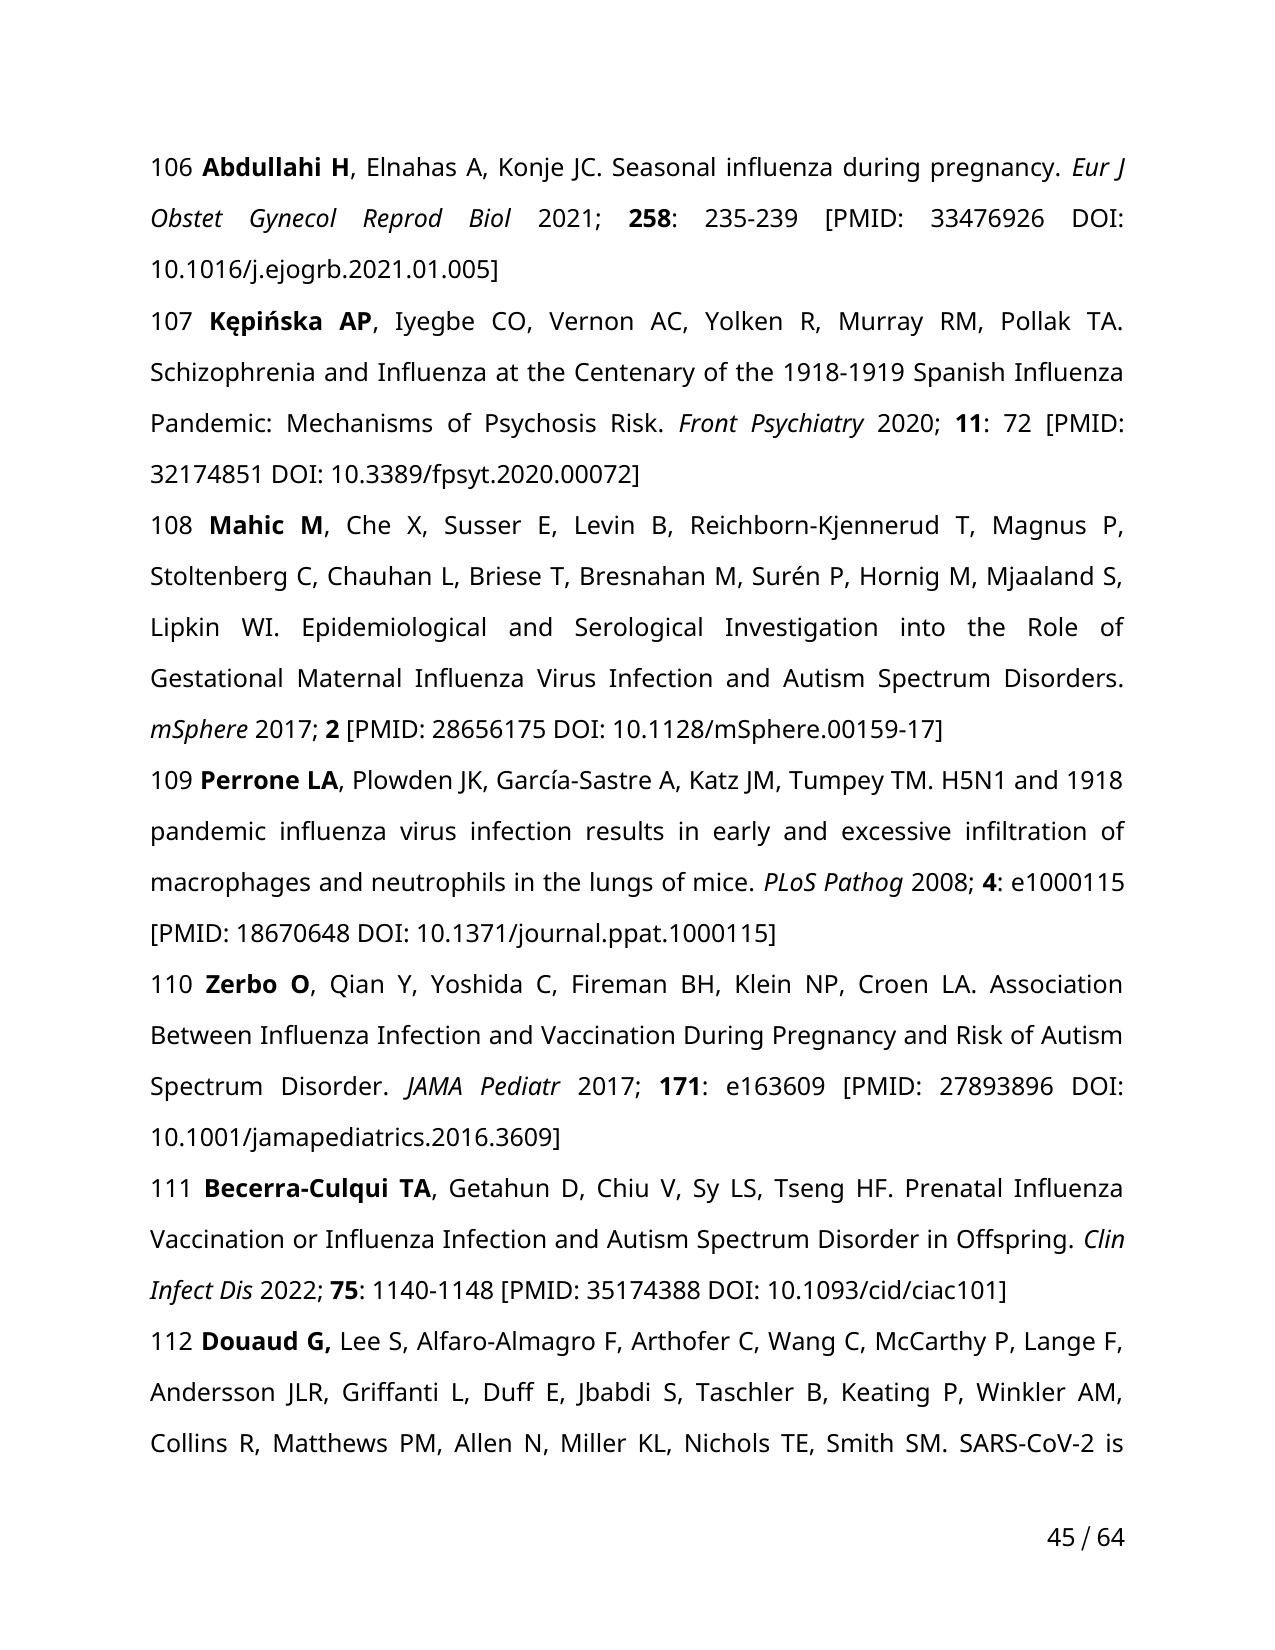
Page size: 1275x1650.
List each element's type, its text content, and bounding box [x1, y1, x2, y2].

text 111 Becerra-Culqui TA, Getahun D, Chiu V, Sy LS, Tseng HF. Prenatal Influenza Vaccination or Influenza Infection and Autism Spectrum Disorder in Offspring. Clin Infect Dis 2022; 75: 1140-1148 [PMID: 35174388 DOI: 10.1093/cid/ciac101] [150, 1171, 1125, 1307]
text 110 Zerbo O, Qian Y, Yoshida C, Fireman BH, Klein NP, Croen LA. Association Between Influenza Infection and Vaccination During Pregnancy and Risk of Autism Spectrum Disorder. JAMA Pediatr 2017; 171: e163609 [PMID: 27893896 DOI: 10.1001/jamapediatrics.2016.3609] [150, 967, 1125, 1154]
text 106 Abdullahi H, Elnahas A, Konje JC. Seasonal influenza during pregnancy. Eur J Obstet Gynecol Reprod Biol 2021; 258: 235-239 [PMID: 33476926 DOI: 10.1016/j.ejogrb.2021.01.005] [150, 150, 1125, 286]
text 108 Mahic M, Che X, Susser E, Levin B, Reichborn-Kjennerud T, Magnus P, Stoltenberg C, Chauhan L, Briese T, Bresnahan M, Surén P, Hornig M, Mjaaland S, Lipkin WI. Epidemiological and Serological Investigation into the Role of Gestational Maternal Influenza Virus Infection and Autism Spectrum Disorders. mSphere 2017; 2 [PMID: 28656175 DOI: 10.1128/mSphere.00159-17] [150, 507, 1125, 746]
text 109 Perrone LA, Plowden JK, García-Sastre A, Katz JM, Tumpey TM. H5N1 and 1918 pandemic influenza virus infection results in early and excessive infiltration of macrophages and neutrophils in the lungs of mice. PLoS Pathog 2008; 4: e1000115 [PMID: 18670648 DOI: 10.1371/journal.ppat.1000115] [150, 762, 1125, 950]
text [150, 1324, 1125, 1460]
text 107 Kępińska AP, Iyegbe CO, Vernon AC, Yolken R, Murray RM, Pollak TA. Schizophrenia and Influenza at the Centenary of the 1918-1919 Spanish Influenza Pandemic: Mechanisms of Psychosis Risk. Front Psychiatry 2020; 11: 72 [PMID: 32174851 DOI: 10.3389/fpsyt.2020.00072] [150, 303, 1125, 490]
